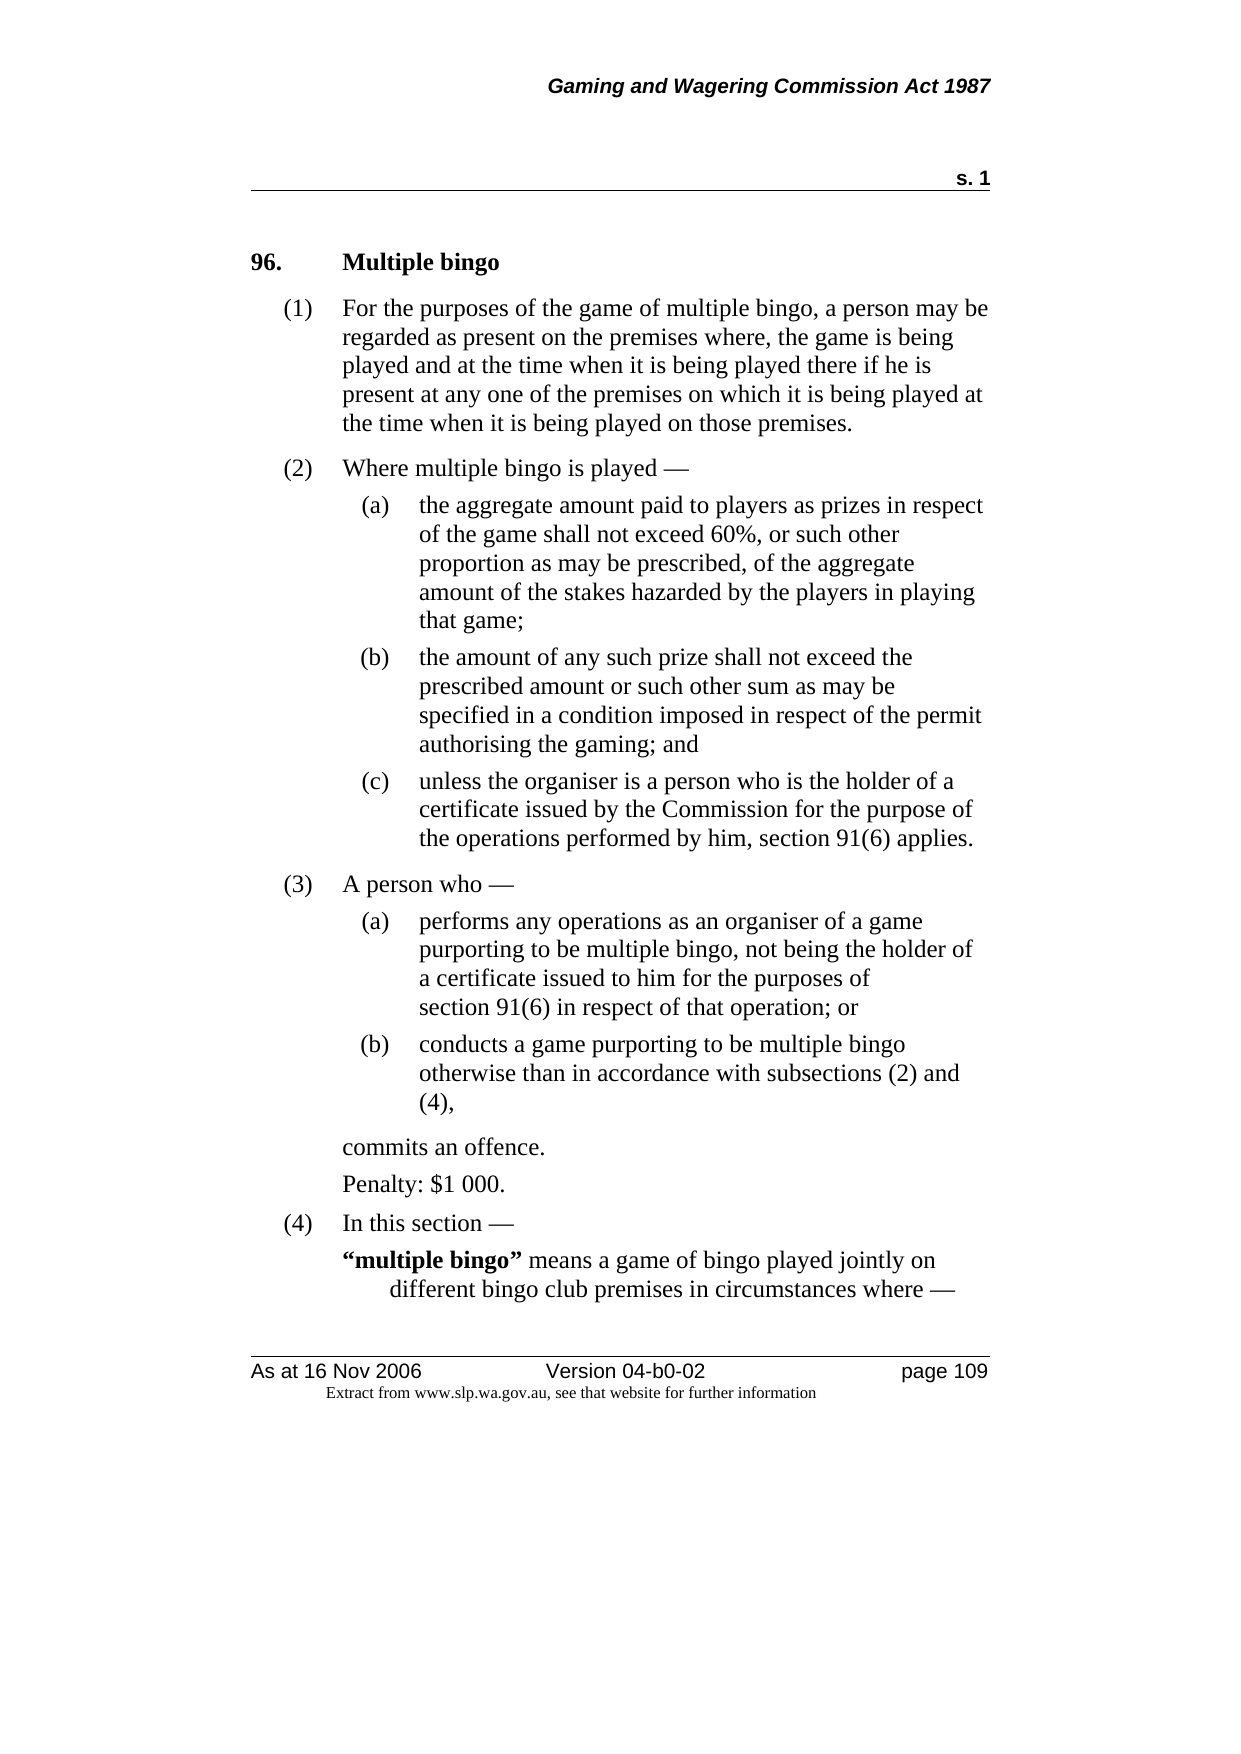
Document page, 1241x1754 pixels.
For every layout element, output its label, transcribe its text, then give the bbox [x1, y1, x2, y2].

text (b) the amount of any such prize shall not exceed the prescribed amount or such other sum as may be specified in a condition imposed in respect of the permit authorising the gaming; and [251, 642, 990, 757]
text (b) conducts a game purporting to be multiple bingo otherwise than in accordance with subsections (2) and (4), [251, 1029, 990, 1115]
text (4) In this section — [251, 1208, 990, 1237]
text (c) unless the organiser is a person who is the holder of a certificate issued by the Commission for the purpose of the operations performed by him, section 91(6) applies. [251, 766, 990, 852]
text (1) For the purposes of the game of multiple bingo, a person may be regarded as present on the premises where, the game is being played and at the time when it is being played there if he is present at any one of the premises on which it is being played at the time when it is being played on those premises. [251, 293, 990, 437]
text (3) A person who — [251, 869, 990, 897]
text (a) the aggregate amount paid to players as prizes in respect of the game shall not exceed 60%, or such other proportion as may be prescribed, of the aggregate amount of the stakes hazarded by the players in playing that game; [251, 490, 990, 634]
text (a) performs any operations as an organiser of a game purporting to be multiple bingo, not being the holder of a certificate issued to him for the purposes of section 91(6) in respect of that operation; or [251, 906, 990, 1021]
subtitle 96. Multiple bingo [251, 247, 990, 276]
text “multiple bingo” means a game of bingo played jointly on different bingo club premises in circumstances where — [251, 1245, 990, 1303]
text Penalty: $1 000. [251, 1169, 990, 1198]
text commits an offence. [251, 1132, 990, 1161]
text (2) Where multiple bingo is played — [251, 453, 990, 482]
